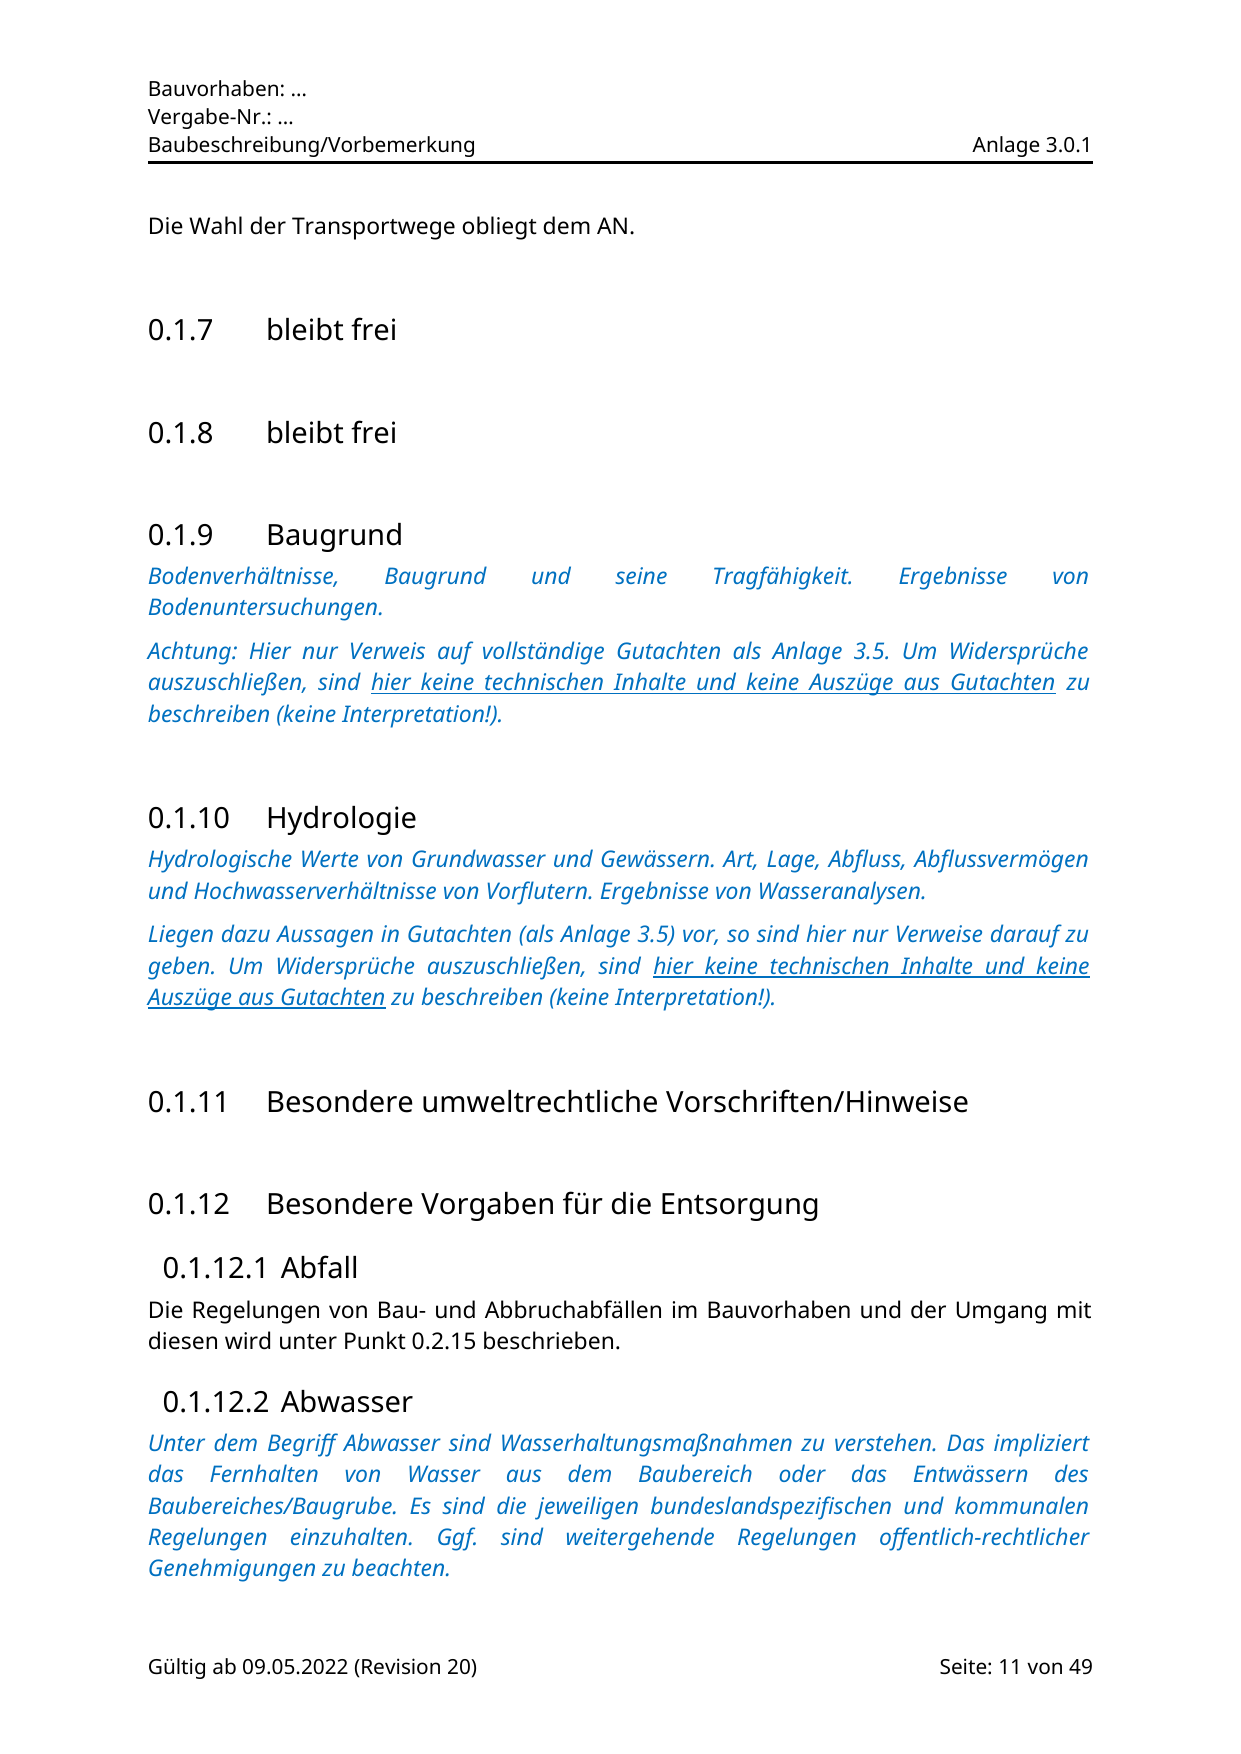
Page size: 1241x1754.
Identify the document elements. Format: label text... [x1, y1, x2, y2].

subtitle bleibt frei [148, 412, 1093, 452]
subtitle Besondere Vorgaben für die Entsorgung [148, 1183, 1093, 1223]
text Die Wahl der Transportwege obliegt dem AN. [148, 210, 1093, 241]
subtitle bleibt frei [148, 310, 1093, 349]
subtitle Hydrologie [148, 797, 1093, 837]
subtitle Abwasser [162, 1381, 1093, 1421]
subtitle Baugrund [148, 514, 1093, 554]
subtitle Abfall [162, 1248, 1093, 1287]
subtitle Besondere umweltrechtliche Vorschriften/Hinweise [148, 1081, 1093, 1121]
text Die Regelungen von Bau- und Abbruchabfällen im Bauvorhaben und der Umgang mit diesen wird unter Punkt 0.2.15 beschrieben. [148, 1294, 1093, 1356]
